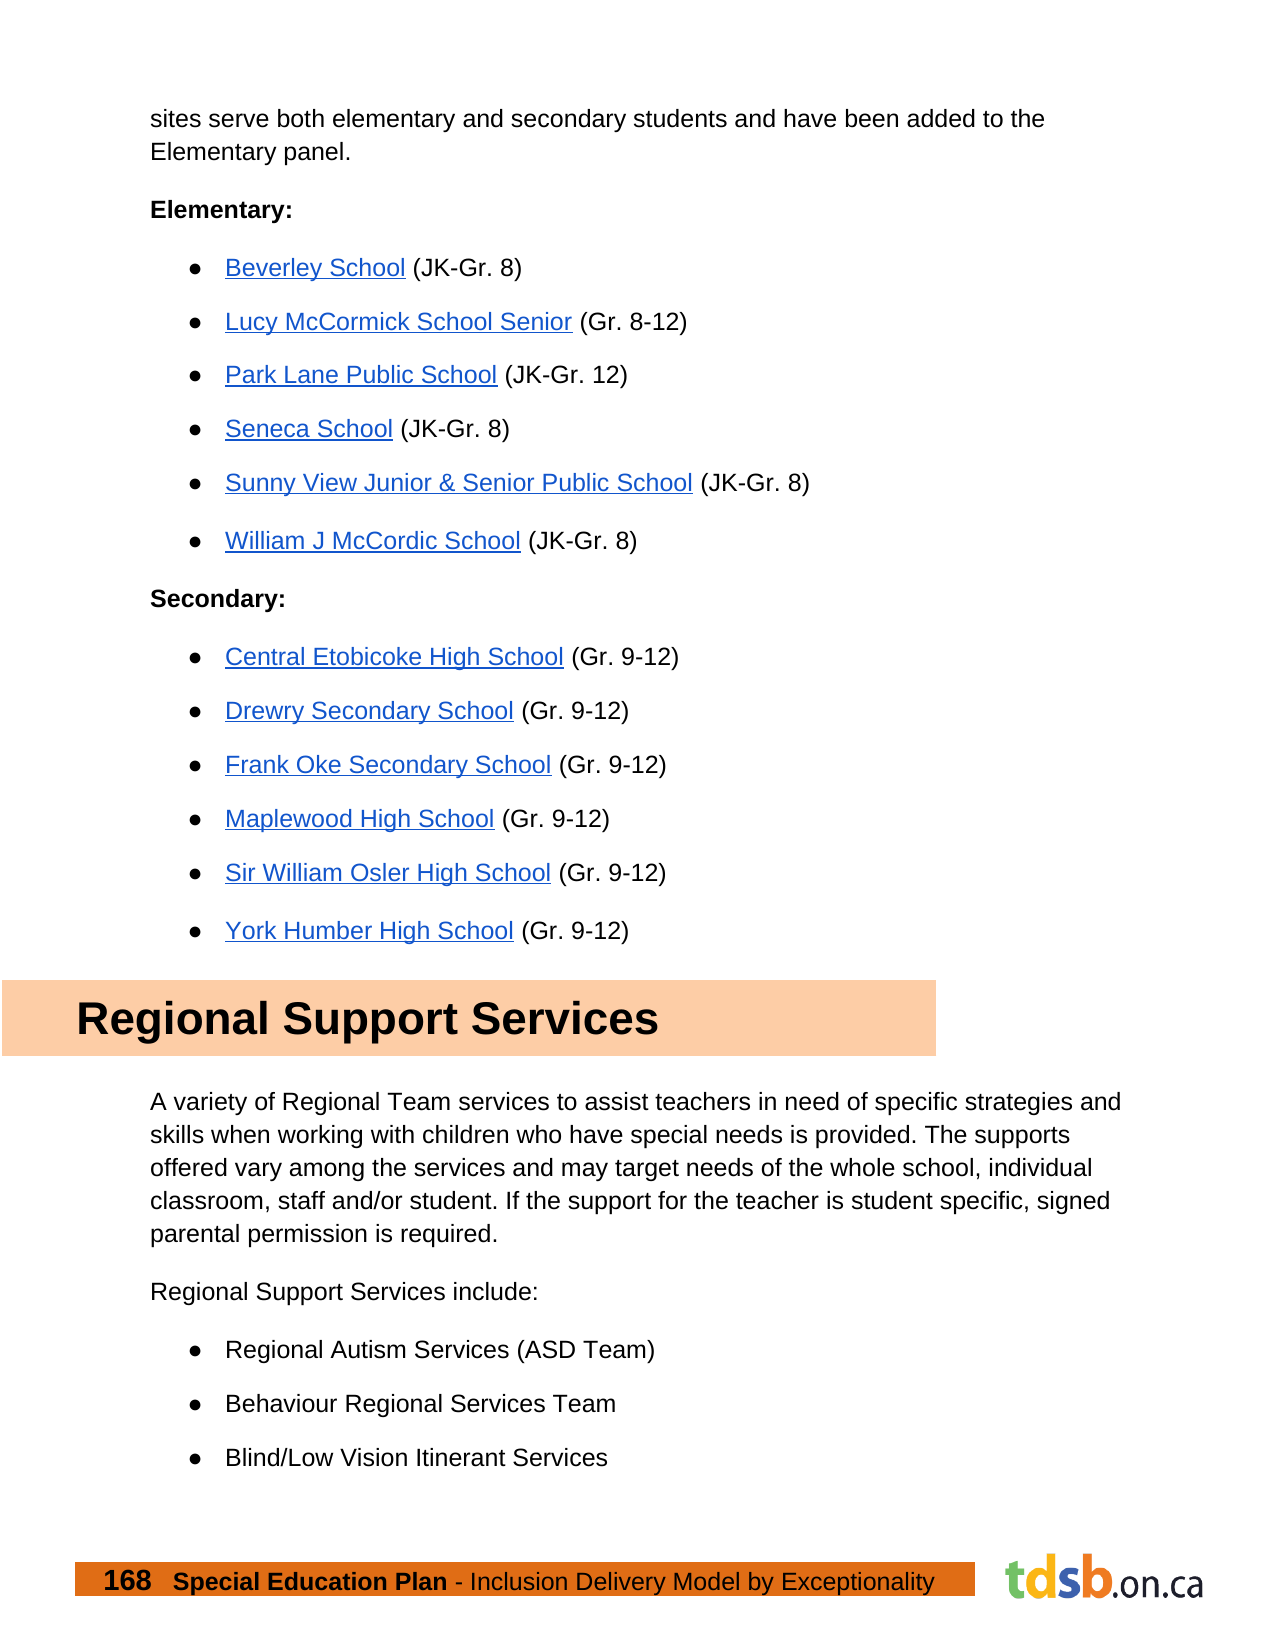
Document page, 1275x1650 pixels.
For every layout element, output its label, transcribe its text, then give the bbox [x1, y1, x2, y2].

text Secondary: [150, 584, 1125, 613]
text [150, 104, 1125, 166]
list Lucy McCormick School Senior (Gr. 8-12) [187, 307, 1125, 335]
list Beverley School (JK-Gr. 8) [187, 253, 1125, 282]
text Regional Support Services include: [150, 1277, 1125, 1306]
subtitle Regional Support Services [12, 989, 927, 1046]
picture [1000, 1550, 1207, 1603]
list Central Etobicoke High School (Gr. 9-12) [187, 642, 1125, 671]
list Sunny View Junior & Senior Public School (JK-Gr. 8) [187, 468, 1125, 497]
list Frank Oke Secondary School (Gr. 9-12) [187, 750, 1125, 779]
list William J McCordic School (JK-Gr. 8) [187, 526, 1125, 555]
list Regional Autism Services (ASD Team) [187, 1335, 1125, 1364]
text Elementary: [150, 195, 1125, 223]
list Blind/Low Vision Itinerant Services [187, 1443, 1125, 1471]
list Seneca School (JK-Gr. 8) [187, 414, 1125, 443]
list Behaviour Regional Services Team [187, 1389, 1125, 1418]
text A variety of Regional Team services to assist teachers in need of specific strategies and skills when working with children who have special needs is provided. The supports offered vary among the services and may target needs of the whole school, individual classroom, staff and/or student. If the support for the teacher is student specific, signed parental permission is required. [150, 1087, 1125, 1248]
list York Humber High School (Gr. 9-12) [187, 916, 1125, 944]
list Sir William Osler High School (Gr. 9-12) [187, 858, 1125, 886]
list Drewry Secondary School (Gr. 9-12) [187, 696, 1125, 725]
list Park Lane Public School (JK-Gr. 12) [187, 361, 1125, 389]
list Maplewood High School (Gr. 9-12) [187, 804, 1125, 833]
